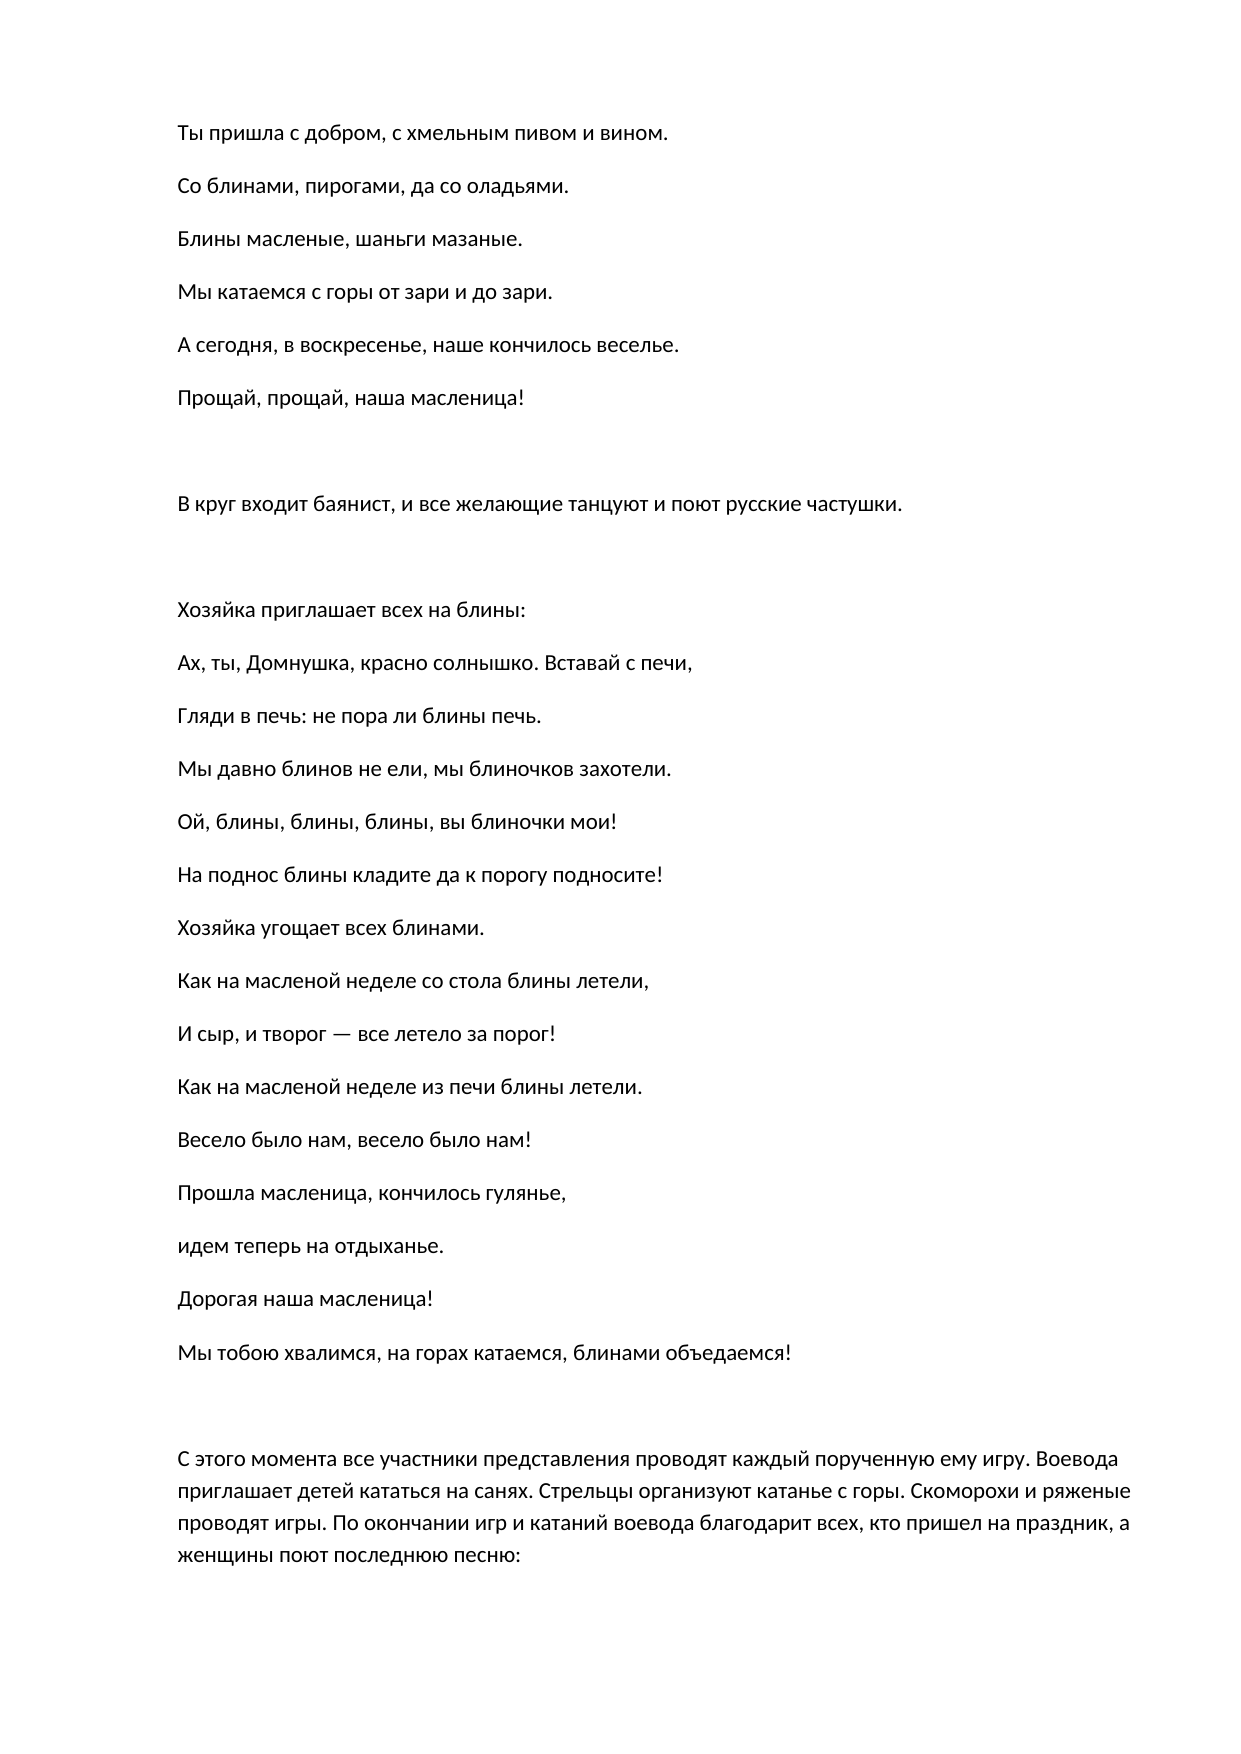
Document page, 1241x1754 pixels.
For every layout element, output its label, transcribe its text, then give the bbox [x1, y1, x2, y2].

text Прощай, прощай, наша масленица! [177, 383, 1152, 411]
text Дорогая наша масленица! [177, 1284, 1152, 1313]
text Ах, ты, Домнушка, красно солнышко. Вставай с печи, [177, 648, 1152, 676]
text Мы катаемся с горы от зари и до зари. [177, 277, 1152, 305]
text Хозяйка угощает всех блинами. [177, 913, 1152, 941]
text Как на масленой неделе со стола блины летели, [177, 966, 1152, 994]
text Мы давно блинов не ели, мы блиночков захотели. [177, 754, 1152, 782]
text С этого момента все участники представления проводят каждый порученную ему игру. Воевода приглашает детей кататься на санях. Стрельцы организуют катанье с горы. Скоморохи и ряженые проводят игры. По окончании игр и катаний воевода благодарит всех, кто пришел на праздник, а женщины поют последнюю песню: [177, 1444, 1152, 1568]
text Со блинами, пирогами, да со оладьями. [177, 171, 1152, 199]
text Ты пришла с добром, с хмельным пивом и вином. [177, 118, 1152, 146]
text Блины масленые, шаньги мазаные. [177, 224, 1152, 252]
text Хозяйка приглашает всех на блины: [177, 595, 1152, 623]
text Ой, блины, блины, блины, вы блиночки мои! [177, 807, 1152, 835]
text Как на масленой неделе из печи блины летели. [177, 1072, 1152, 1101]
text Мы тобою хвалимся, на горах катаемся, блинами объедаемся! [177, 1338, 1152, 1366]
text И сыр, и творог — все летело за порог! [177, 1019, 1152, 1047]
text Гляди в печь: не пора ли блины печь. [177, 701, 1152, 729]
text А сегодня, в воскресенье, наше кончилось веселье. [177, 330, 1152, 358]
text В круг входит баянист, и все желающие танцуют и поют русские частушки. [177, 489, 1152, 517]
text На поднос блины кладите да к порогу подносите! [177, 860, 1152, 888]
text Весело было нам, весело было нам! [177, 1126, 1152, 1153]
text Прошла масленица, кончилось гулянье, [177, 1178, 1152, 1207]
text идем теперь на отдыханье. [177, 1232, 1152, 1259]
